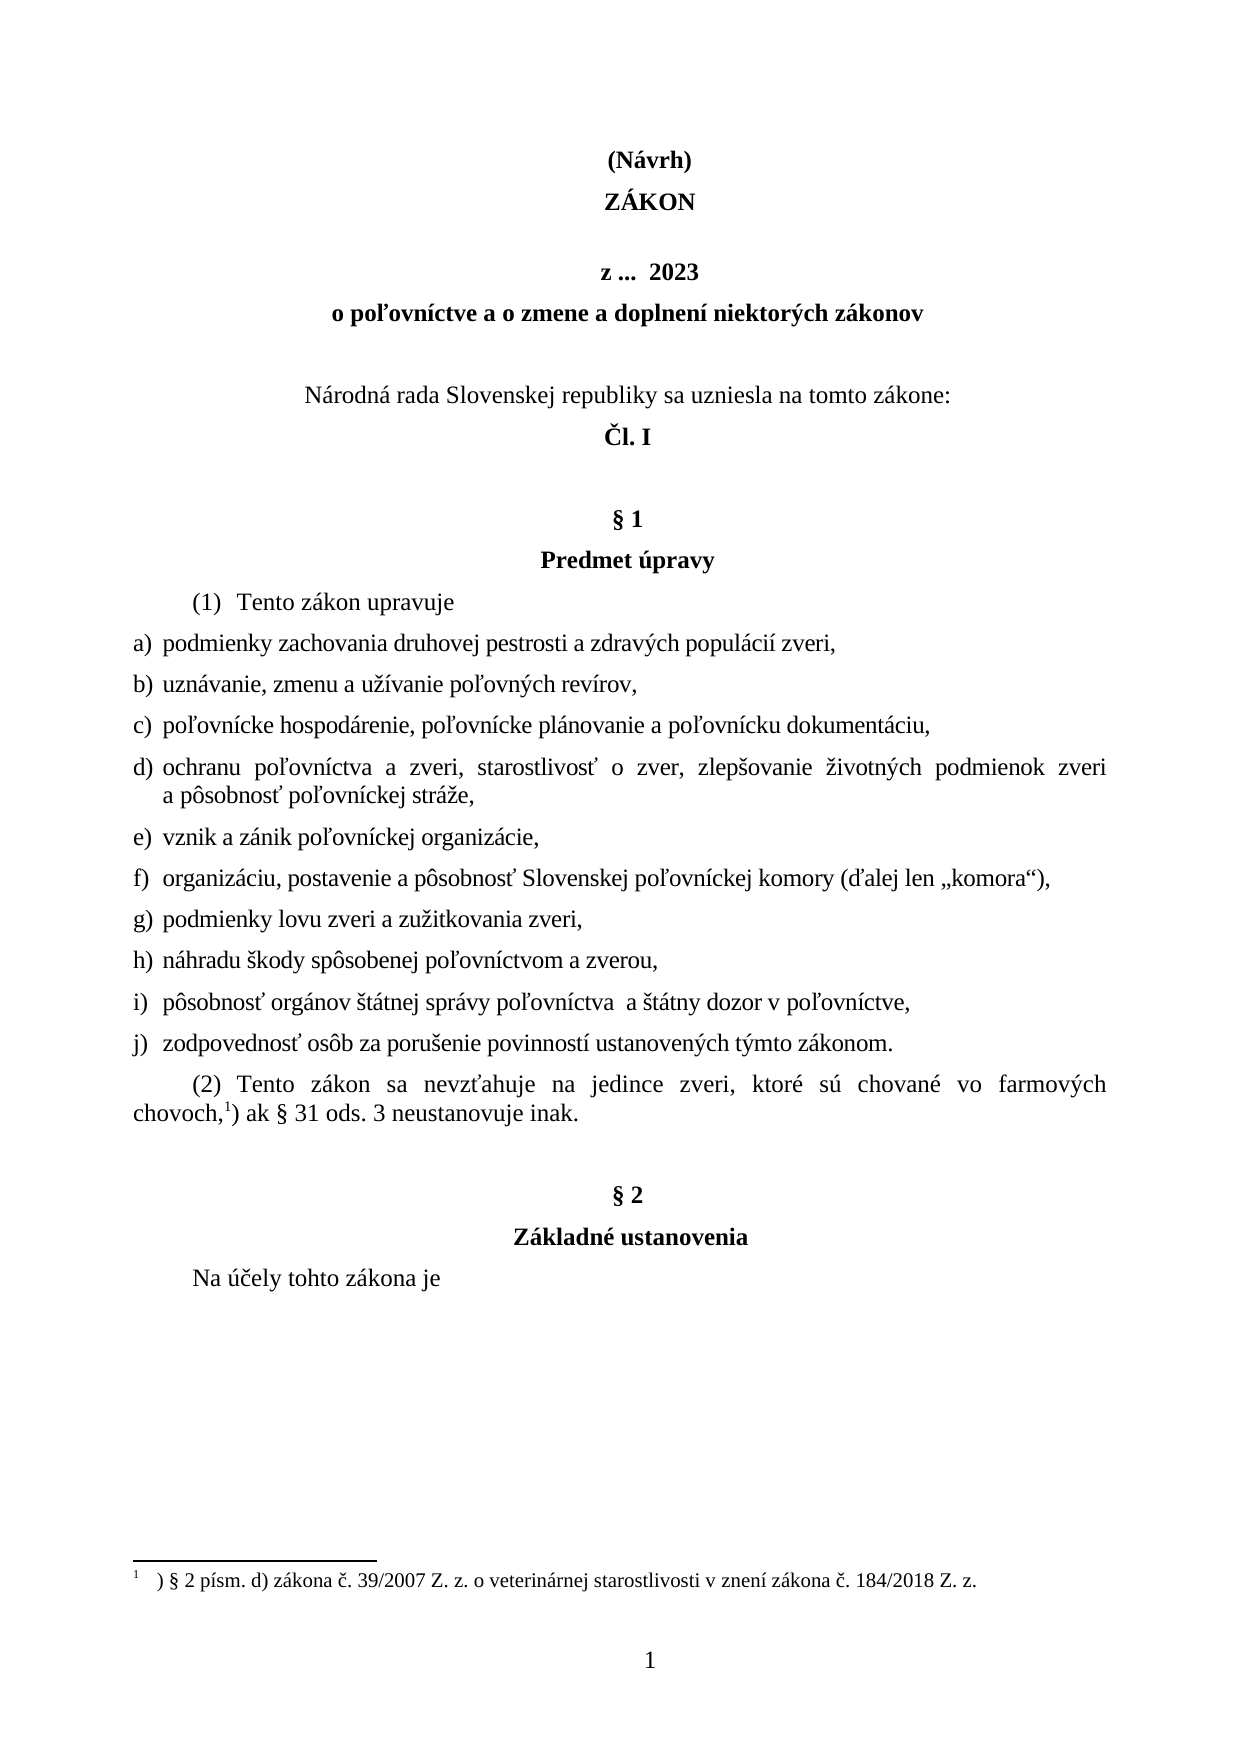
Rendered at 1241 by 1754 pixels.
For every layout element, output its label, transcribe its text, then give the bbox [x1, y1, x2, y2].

list Tento zákon upravuje [192, 587, 1107, 615]
subtitle Národná rada Slovenskej republiky sa uzniesla na tomto zákone: [148, 380, 1107, 409]
subtitle Čl. I [148, 422, 1107, 450]
text (Návrh) [133, 145, 1107, 174]
text z ... 2023 [133, 257, 1107, 285]
list vznik a zánik poľovníckej organizácie, [133, 822, 1107, 850]
subtitle Predmet úpravy [148, 545, 1107, 574]
list zodpovednosť osôb za porušenie povinností ustanovených týmto zákonom. [133, 1028, 1107, 1057]
list pôsobnosť orgánov štátnej správy poľovníctva a štátny dozor v poľovníctve, [133, 987, 1107, 1015]
list Tento zákon sa nevzťahuje na jedince zveri, ktoré sú chované vo farmových chovoch,) ak § 31 ods. 3 neustanovuje inak. [133, 1069, 1107, 1127]
list náhradu škody spôsobenej poľovníctvom a zverou, [133, 945, 1107, 974]
list uznávanie, zmenu a užívanie poľovných revírov, [133, 669, 1107, 698]
subtitle Základné ustanovenia [148, 1222, 1107, 1250]
list poľovnícke hospodárenie, poľovnícke plánovanie a poľovnícku dokumentáciu, [133, 710, 1107, 739]
subtitle § 2 [148, 1180, 1107, 1209]
list ochranu poľovníctva a zveri, starostlivosť o zver, zlepšovanie životných podmienok zveri a pôsobnosť poľovníckej stráže, [133, 752, 1107, 809]
text ZÁKON [133, 187, 1107, 244]
subtitle § 1 [148, 504, 1107, 533]
list podmienky zachovania druhovej pestrosti a zdravých populácií zveri, [133, 628, 1107, 657]
text Na účely tohto zákona je [133, 1263, 1107, 1292]
list organizáciu, postavenie a pôsobnosť Slovenskej poľovníckej komory (ďalej len „komora“), [133, 863, 1107, 892]
list podmienky lovu zveri a zužitkovania zveri, [133, 904, 1107, 933]
subtitle o poľovníctve a o zmene a doplnení niektorých zákonov [148, 298, 1107, 327]
